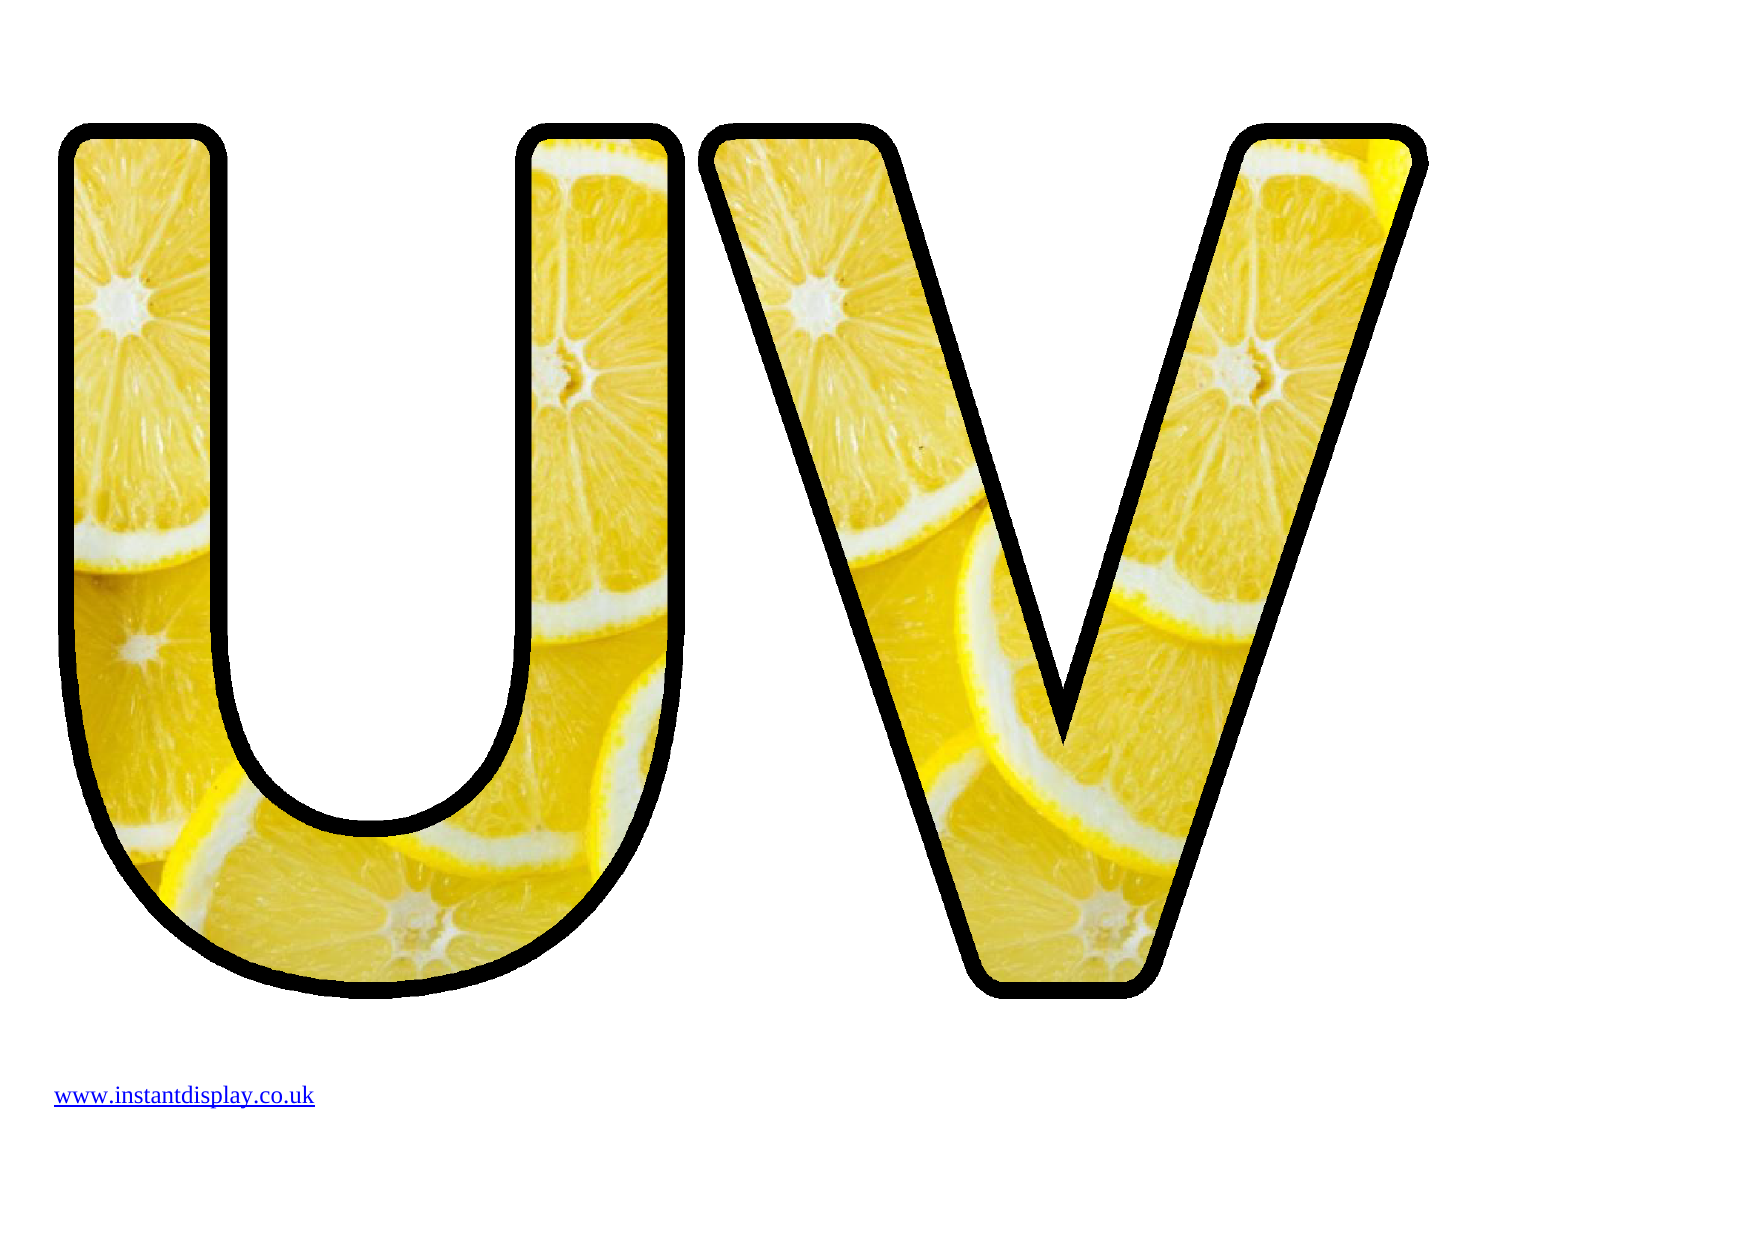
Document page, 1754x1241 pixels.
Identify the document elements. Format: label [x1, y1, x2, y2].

picture [693, 118, 1432, 1002]
picture [53, 118, 688, 1002]
